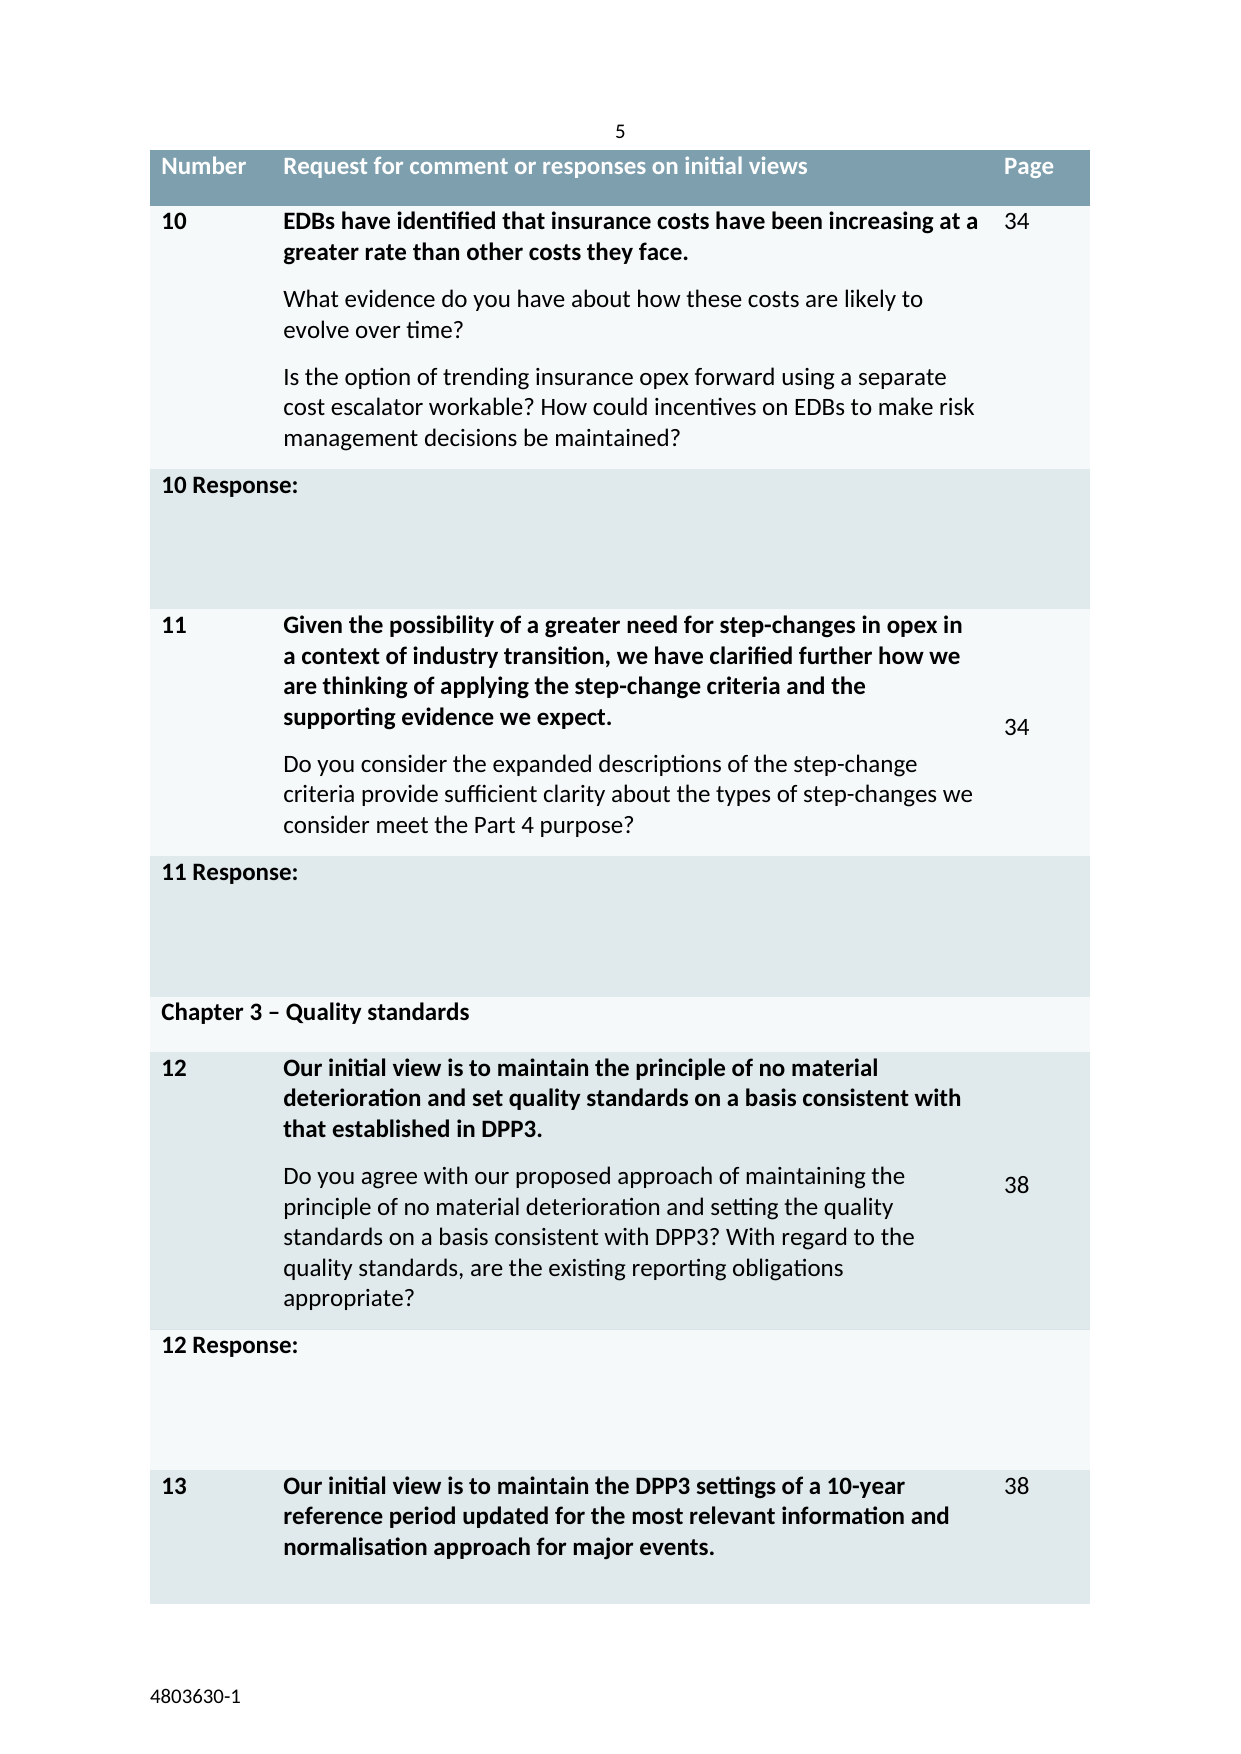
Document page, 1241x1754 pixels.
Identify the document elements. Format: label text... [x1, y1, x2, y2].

table_cell 12 Response: [150, 1330, 1090, 1470]
table_cell 34 [993, 206, 1090, 469]
table_cell 10 [150, 206, 272, 469]
table_cell 11 [150, 609, 272, 856]
table_cell 10 Response: [150, 469, 1090, 609]
table_cell 38 [993, 1052, 1090, 1329]
table_cell 13 [150, 1470, 272, 1604]
table_cell 11 Response: [150, 856, 1090, 997]
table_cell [272, 1470, 993, 1604]
table_header Page [993, 150, 1090, 206]
table_header Request for comment or responses on initial views [272, 150, 993, 206]
table_cell Chapter 3 – Quality standards [150, 997, 1090, 1052]
table_cell Our initial view is to maintain the principle of no material deterioration and set quality standards on a basis consistent with that established in DPP3. Do you agree with our proposed approach of maintaining the principle of no material deterioration and setting the quality standards on a basis consistent with DPP3? With regard to the quality standards, are the existing reporting obligations appropriate? [272, 1052, 993, 1329]
table_cell EDBs have identified that insurance costs have been increasing at a greater rate than other costs they face. What evidence do you have about how these costs are likely to evolve over time? Is the option of trending insurance opex forward using a separate cost escalator workable? How could incentives on EDBs to make risk management decisions be maintained? [272, 206, 993, 469]
table_cell Given the possibility of a greater need for step-changes in opex in a context of industry transition, we have clarified further how we are thinking of applying the step-change criteria and the supporting evidence we expect. Do you consider the expanded descriptions of the step-change criteria provide sufficient clarity about the types of step-changes we consider meet the Part 4 purpose? [272, 609, 993, 856]
table_cell 34 [993, 609, 1090, 856]
table_cell 38 [993, 1470, 1090, 1604]
table_cell 12 [150, 1052, 272, 1329]
table_header Number [150, 150, 272, 206]
